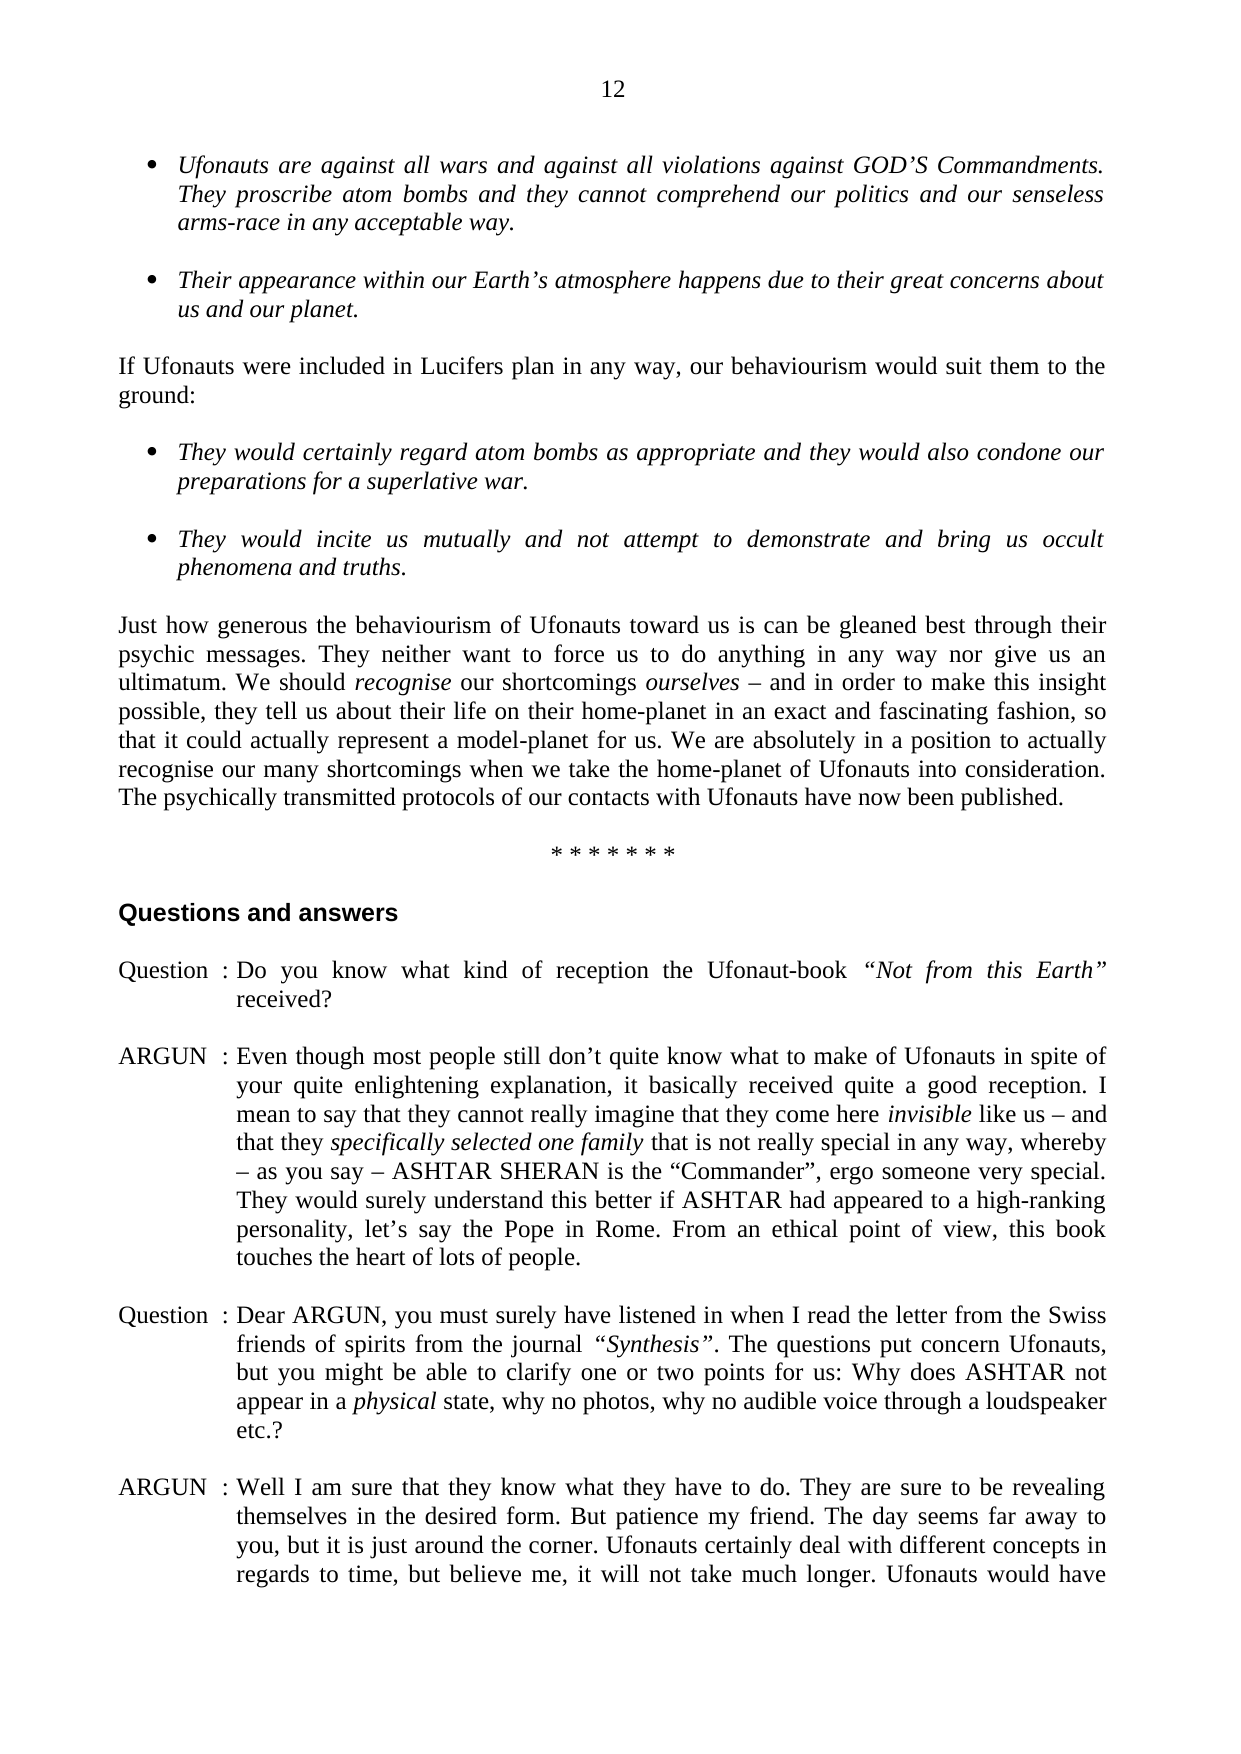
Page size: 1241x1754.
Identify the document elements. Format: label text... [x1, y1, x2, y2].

text Question : Dear ARGUN, you must surely have listened in when I read the letter from the Swiss friends of spirits from the journal “Synthesis”. The questions put concern Ufonauts, but you might be able to clarify one or two points for us: Why does ASHTAR not appear in a physical state, why no photos, why no audible voice through a loudspeaker etc.? [118, 1300, 1107, 1444]
text Question : Do you know what kind of reception the Ufonaut-book “Not from this Earth” received? [118, 955, 1107, 1012]
text Just how generous the behaviourism of Ufonauts toward us is can be gleaned best through their psychic messages. They neither want to force us to do anything in any way nor give us an ultimatum. We should recognise our shortcomings ourselves – and in order to make this insight possible, they tell us about their life on their home-planet in an exact and fascinating fashion, so that it could actually represent a model-planet for us. We are absolutely in a position to actually recognise our many shortcomings when we take the home-planet of Ufonauts into consideration. The psychically transmitted protocols of our contacts with Ufonauts have now been published. [118, 610, 1107, 811]
text If Ufonauts were included in Lucifers plan in any way, our behaviourism would suit them to the ground: [118, 351, 1107, 409]
list Ufonauts are against all wars and against all violations against GOD’S Commandments. They proscribe atom bombs and they cannot comprehend our politics and our senseless arms-race in any acceptable way. [148, 150, 1107, 236]
list They would certainly regard atom bombs as appropriate and they would also condone our preparations for a superlative war. [148, 437, 1107, 495]
text * * * * * * * [118, 840, 1107, 869]
text ARGUN : Even though most people still don’t quite know what to make of Ufonauts in spite of your quite enlightening explanation, it basically received quite a good reception. I mean to say that they cannot really imagine that they come here invisible like us – and that they specifically selected one family that is not really special in any way, whereby – as you say – ASHTAR SHERAN is the “Commander”, ergo someone very special. They would surely understand this better if ASHTAR had appeared to a high-ranking personality, let’s say the Pope in Rome. From an ethical point of view, this book touches the heart of lots of people. [118, 1041, 1107, 1271]
text Questions and answers [118, 897, 1107, 926]
list Their appearance within our Earth’s atmosphere happens due to their great concerns about us and our planet. [148, 265, 1107, 322]
list They would incite us mutually and not attempt to demonstrate and bring us occult phenomena and truths. [148, 524, 1107, 581]
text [118, 1472, 1107, 1587]
